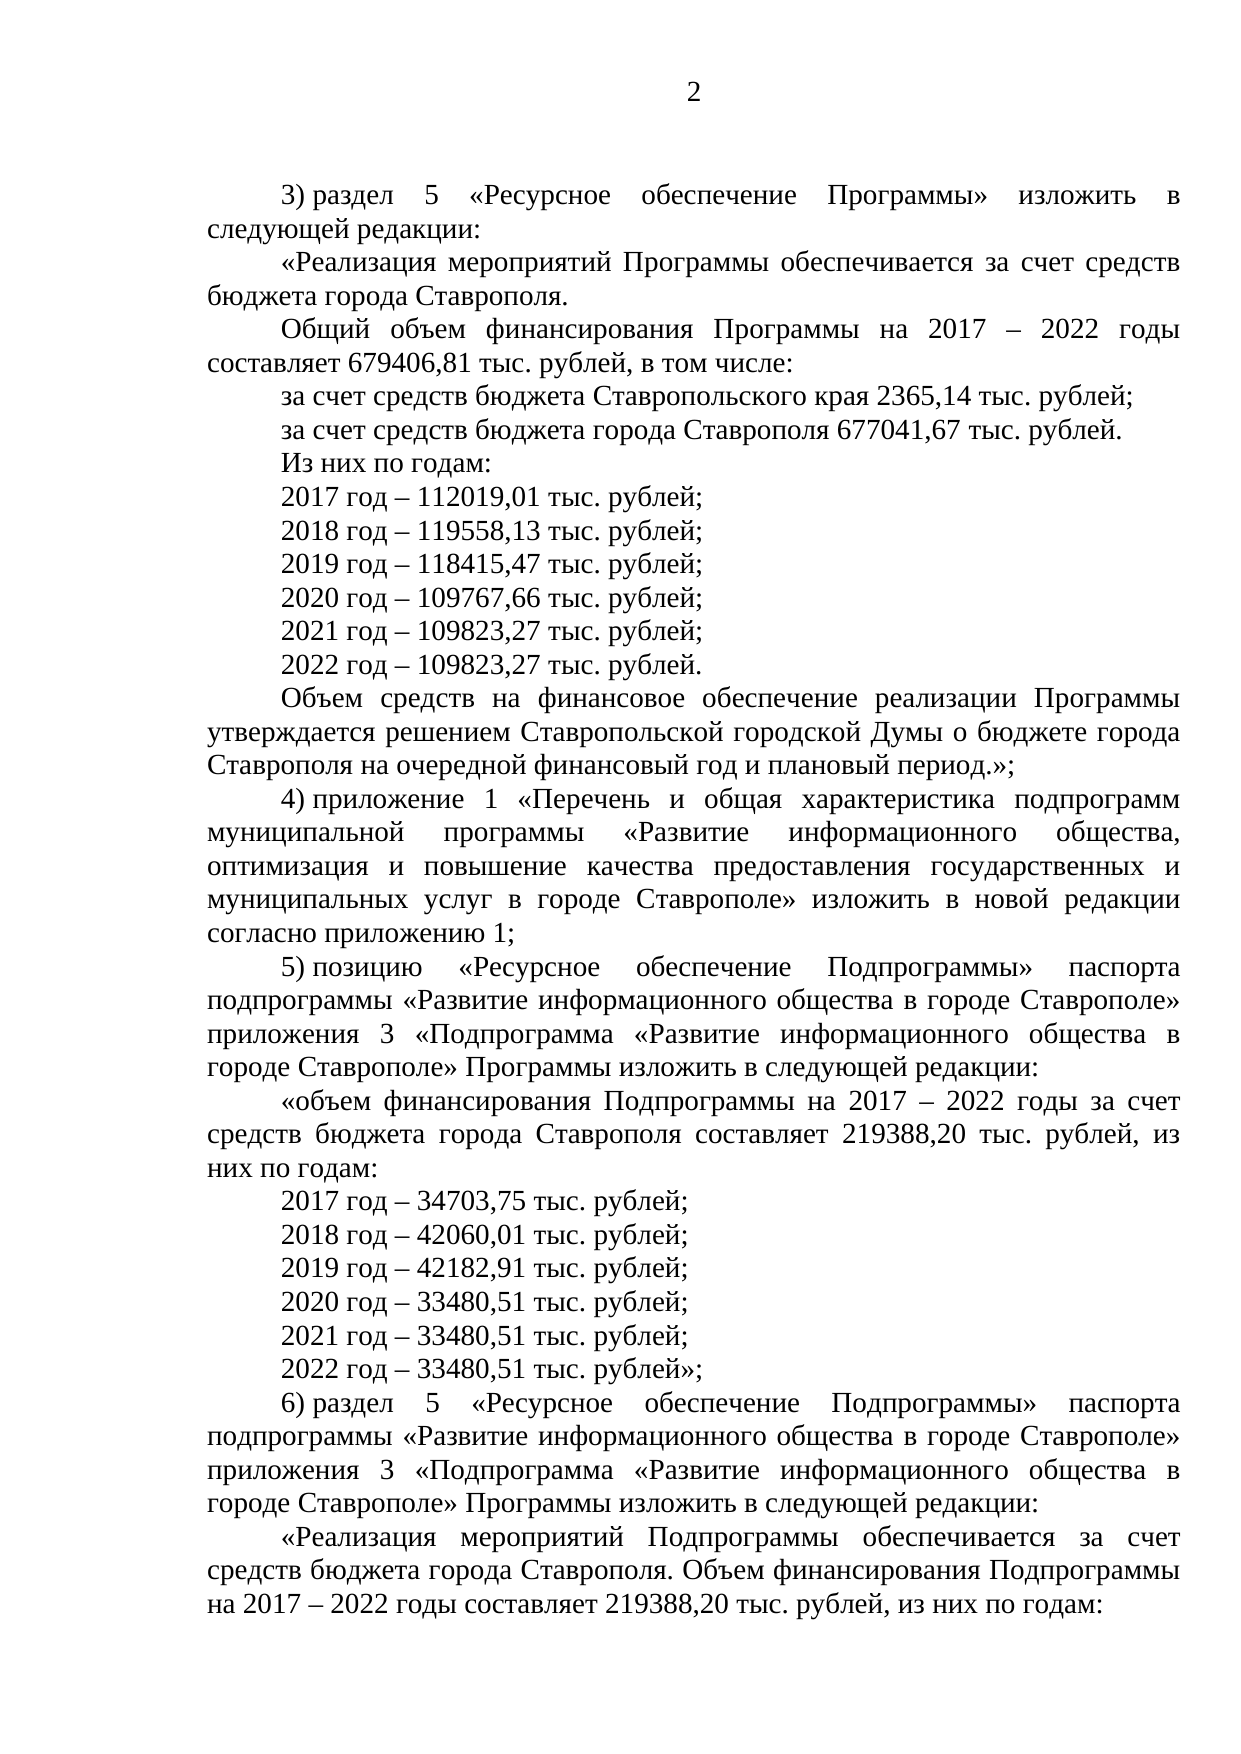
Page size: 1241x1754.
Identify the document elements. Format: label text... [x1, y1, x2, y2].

subtitle 2018 год – 119558,13 тыс. рублей; [207, 513, 1181, 546]
subtitle Объем средств на финансовое обеспечение реализации Программы утверждается решением Ставропольской городской Думы о бюджете города Ставрополя на очередной финансовый год и плановый период.»; [207, 680, 1181, 781]
subtitle 2022 год – 109823,27 тыс. рублей. [207, 647, 1181, 680]
subtitle 2021 год – 33480,51 тыс. рублей; [207, 1318, 1181, 1351]
subtitle 2019 год – 42182,91 тыс. рублей; [207, 1251, 1181, 1284]
subtitle «Реализация мероприятий Программы обеспечивается за счет средств бюджета города Ставрополя. [207, 244, 1181, 311]
subtitle «объем финансирования Подпрограммы на 2017 – 2022 годы за счет средств бюджета города Ставрополя составляет 219388,20 тыс. рублей, из них по годам: [207, 1083, 1181, 1183]
subtitle 2019 год – 118415,47 тыс. рублей; [207, 546, 1181, 580]
subtitle 2022 год – 33480,51 тыс. рублей»; [207, 1351, 1181, 1385]
subtitle Общий объем финансирования Программы на 2017 – 2022 годы составляет 679406,81 тыс. рублей, в том числе: [207, 311, 1181, 378]
subtitle Из них по годам: [207, 446, 1181, 479]
subtitle «Реализация мероприятий Подпрограммы обеспечивается за счет средств бюджета города Ставрополя. Объем финансирования Подпрограммы на 2017 – 2022 годы составляет 219388,20 тыс. рублей, из них по годам: [207, 1519, 1181, 1619]
subtitle 2020 год – 33480,51 тыс. рублей; [207, 1284, 1181, 1318]
subtitle 2020 год – 109767,66 тыс. рублей; [207, 580, 1181, 613]
subtitle 3) раздел 5 «Ресурсное обеспечение Программы» изложить в следующей редакции: [207, 177, 1181, 244]
subtitle 2017 год – 34703,75 тыс. рублей; [207, 1183, 1181, 1217]
subtitle 2021 год – 109823,27 тыс. рублей; [207, 613, 1181, 647]
subtitle 2018 год – 42060,01 тыс. рублей; [207, 1217, 1181, 1251]
subtitle за счет средств бюджета города Ставрополя 677041,67 тыс. рублей. [207, 412, 1181, 446]
subtitle за счет средств бюджета Ставропольского края 2365,14 тыс. рублей; [207, 378, 1181, 412]
subtitle 6) раздел 5 «Ресурсное обеспечение Подпрограммы» паспорта подпрограммы «Развитие информационного общества в городе Ставрополе» приложения 3 «Подпрограмма «Развитие информационного общества в городе Ставрополе» Программы изложить в следующей редакции: [207, 1385, 1181, 1519]
subtitle 4) приложение 1 «Перечень и общая характеристика подпрограмм муниципальной программы «Развитие информационного общества, оптимизация и повышение качества предоставления государственных и муниципальных услуг в городе Ставрополе» изложить в новой редакции согласно приложению 1; [207, 781, 1181, 949]
subtitle 5) позицию «Ресурсное обеспечение Подпрограммы» паспорта подпрограммы «Развитие информационного общества в городе Ставрополе» приложения 3 «Подпрограмма «Развитие информационного общества в городе Ставрополе» Программы изложить в следующей редакции: [207, 949, 1181, 1083]
subtitle 2017 год – 112019,01 тыс. рублей; [207, 479, 1181, 513]
